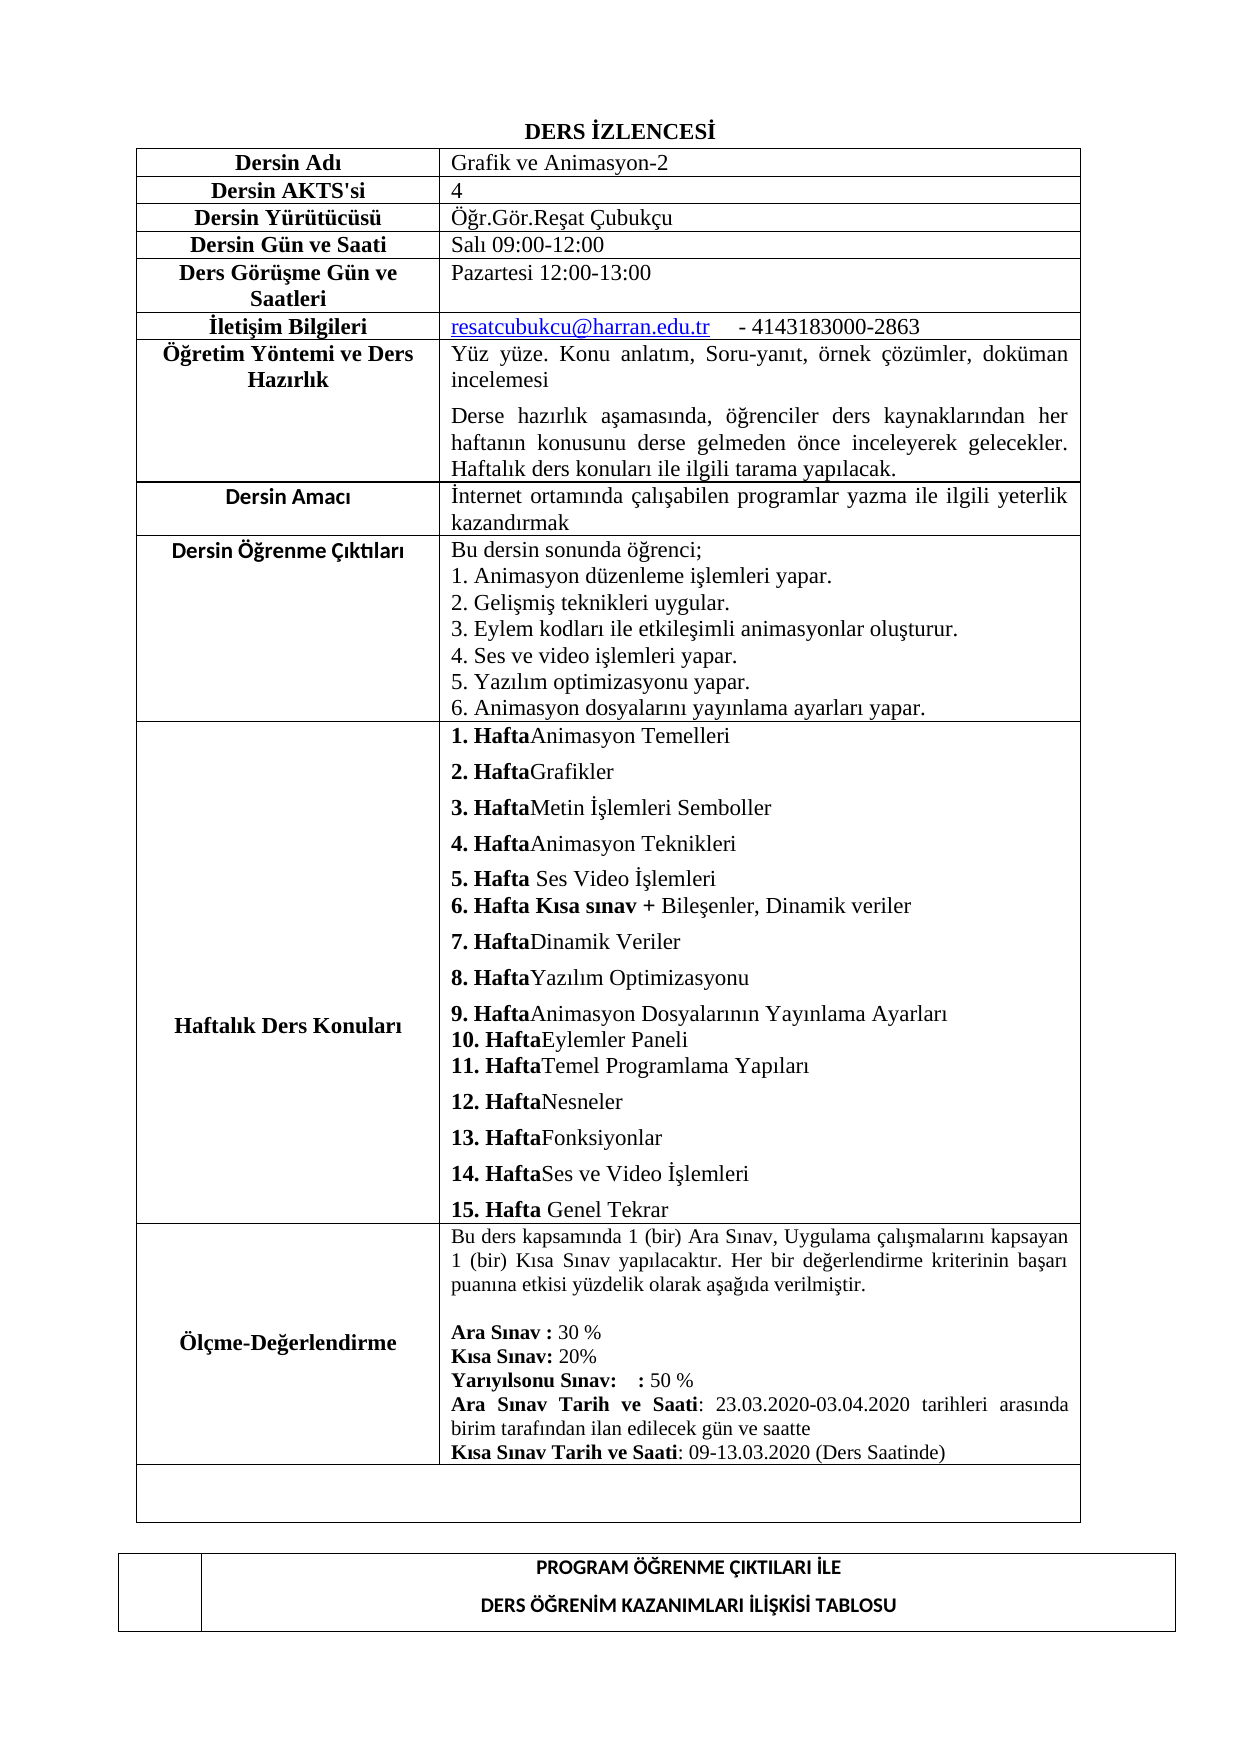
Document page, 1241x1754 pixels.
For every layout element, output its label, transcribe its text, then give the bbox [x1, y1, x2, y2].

table_cell Salı 09:00-12:00 [440, 232, 1080, 258]
table_cell Dersin AKTS'si [137, 177, 439, 203]
table_cell Öğretim Yöntemi ve Ders Hazırlık [137, 340, 439, 481]
table_cell Ders Görüşme Gün ve Saatleri [137, 259, 439, 312]
table_cell İnternet ortamında çalışabilen programlar yazma ile ilgili yeterlik kazandırmak [440, 483, 1080, 535]
table_cell Dersin Öğrenme Çıktıları [137, 536, 439, 721]
table_header Grafik ve Animasyon-2 [440, 149, 1080, 176]
table_cell 1. HaftaAnimasyon Temelleri 2. HaftaGrafikler 3. HaftaMetin İşlemleri Semboller 4. HaftaAnimasyon Teknikleri 5. Hafta Ses Video İşlemleri 6. Hafta Kısa sınav + Bileşenler, Dinamik veriler 7. HaftaDinamik Veriler 8. HaftaYazılım Optimizasyonu 9. HaftaAnimasyon Dosyalarının Yayınlama Ayarları 10. HaftaEylemler Paneli 11. HaftaTemel Programlama Yapıları 12. HaftaNesneler 13. HaftaFonksiyonlar 14. HaftaSes ve Video İşlemleri 15. Hafta Genel Tekrar [440, 722, 1080, 1222]
table_cell Haftalık Ders Konuları [137, 722, 439, 1222]
table_cell Yüz yüze. Konu anlatım, Soru-yanıt, örnek çözümler, doküman incelemesi Derse hazırlık aşamasında, öğrenciler ders kaynaklarından her haftanın konusunu derse gelmeden önce inceleyerek gelecekler. Haftalık ders konuları ile ilgili tarama yapılacak. [440, 340, 1080, 481]
table_cell Ölçme-Değerlendirme [137, 1224, 439, 1464]
table_cell Dersin Yürütücüsü [137, 204, 439, 231]
table_header PROGRAM ÖĞRENME ÇIKTILARI İLE DERS ÖĞRENİM KAZANIMLARI İLİŞKİSİ TABLOSU [202, 1554, 1175, 1631]
table_cell Dersin Amacı [137, 483, 439, 535]
table_cell İletişim Bilgileri [137, 313, 439, 339]
table_cell Öğr.Gör.Reşat Çubukçu [440, 204, 1080, 231]
table_cell resatcubukcu@harran.edu.tr - 4143183000-2863 [440, 313, 1080, 339]
table_cell Pazartesi 12:00-13:00 [440, 259, 1080, 312]
table_cell Bu dersin sonunda öğrenci; 1. Animasyon düzenleme işlemleri yapar. 2. Gelişmiş teknikleri uygular. 3. Eylem kodları ile etkileşimli animasyonlar oluşturur. 4. Ses ve video işlemleri yapar. 5. Yazılım optimizasyonu yapar. 6. Animasyon dosyalarını yayınlama ayarları yapar. [440, 536, 1080, 721]
table_cell Dersin Gün ve Saati [137, 232, 439, 258]
table_cell [137, 1465, 1080, 1522]
table_cell Bu ders kapsamında 1 (bir) Ara Sınav, Uygulama çalışmalarını kapsayan 1 (bir) Kısa Sınav yapılacaktır. Her bir değerlendirme kriterinin başarı puanına etkisi yüzdelik olarak aşağıda verilmiştir. Ara Sınav : 30 % Kısa Sınav: 20% Yarıyılsonu Sınav: : 50 % Ara Sınav Tarih ve Saati: 23.03.2020-03.04.2020 tarihleri arasında birim tarafından ilan edilecek gün ve saatte Kısa Sınav Tarih ve Saati: 09-13.03.2020 (Ders Saatinde) [440, 1224, 1080, 1464]
table_header [119, 1554, 201, 1631]
table_header Dersin Adı [137, 149, 439, 176]
text DERS İZLENCESİ [148, 118, 1092, 144]
table_cell 4 [440, 177, 1080, 203]
